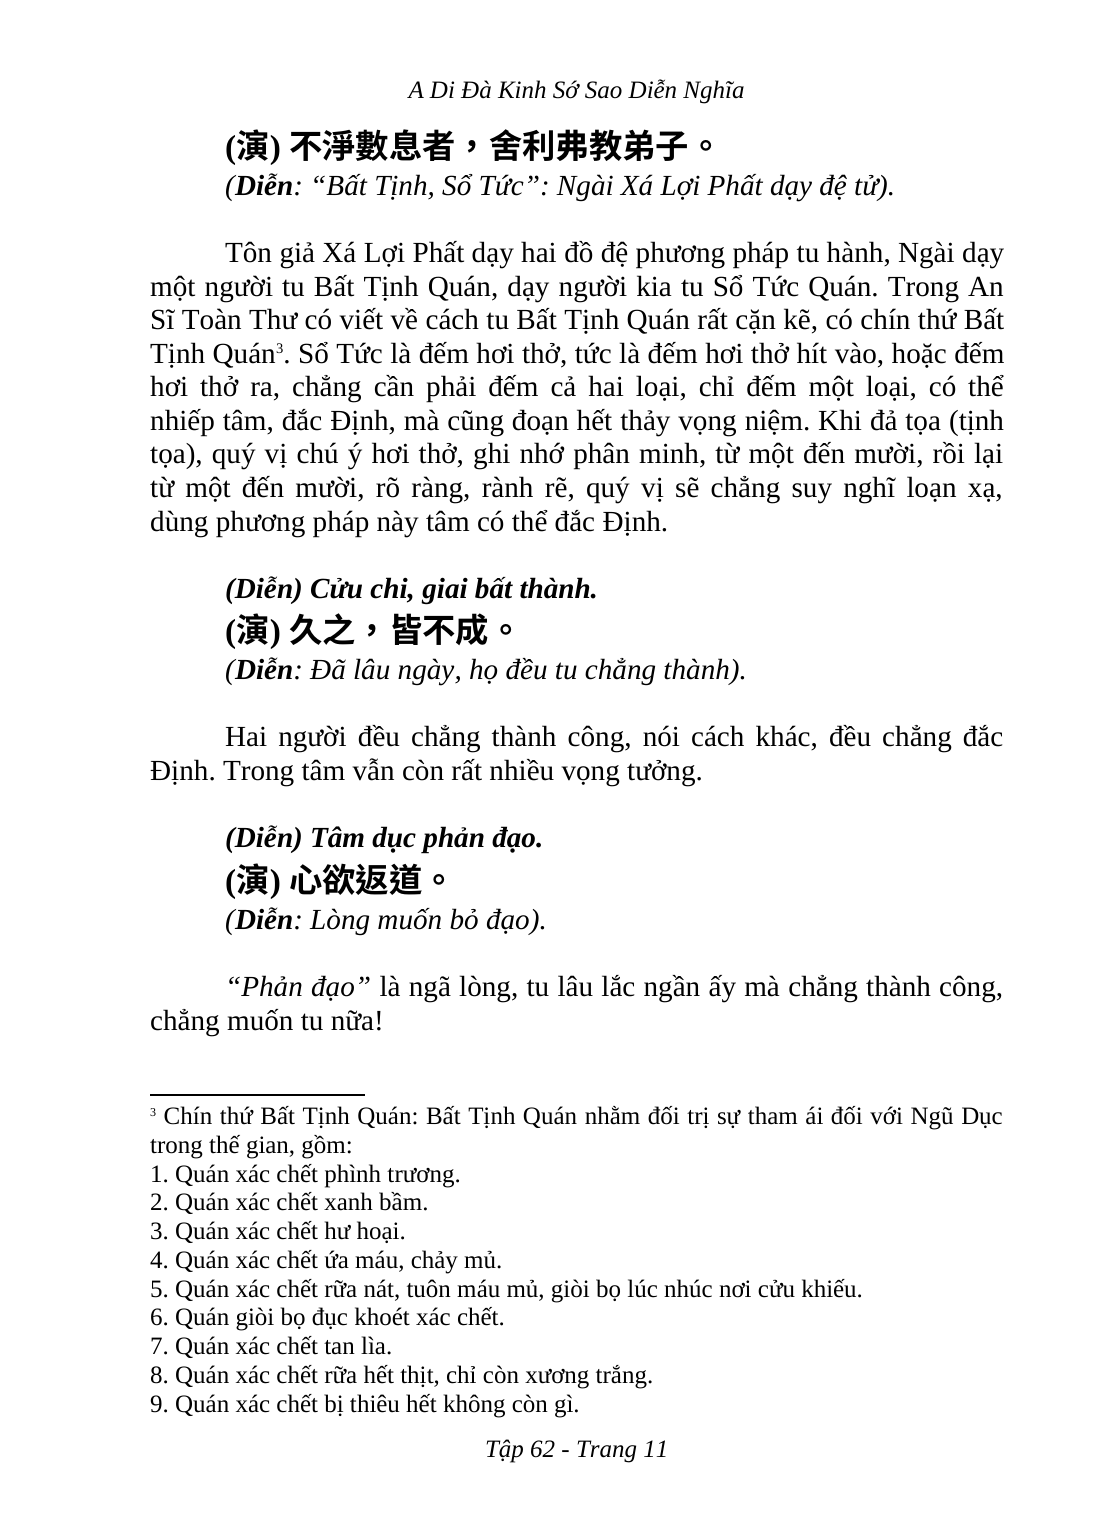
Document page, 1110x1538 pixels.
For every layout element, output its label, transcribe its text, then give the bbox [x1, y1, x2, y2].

text (Diễn: “Bất Tịnh, Sổ Tức”: Ngài Xá Lợi Phất dạy đệ tử). [150, 168, 1005, 202]
text (演) 心欲返道。 [150, 854, 1005, 902]
text Tôn giả Xá Lợi Phất dạy hai đồ đệ phương pháp tu hành, Ngài dạy một người tu Bất Tịnh Quán, dạy người kia tu Sổ Tức Quán. Trong An Sĩ Toàn Thư có viết về cách tu Bất Tịnh Quán rất cặn kẽ, có chín thứ Bất Tịnh Quán. Sổ Tức là đếm hơi thở, tức là đếm hơi thở hít vào, hoặc đếm hơi thở ra, chẳng cần phải đếm cả hai loại, chỉ đếm một loại, có thể nhiếp tâm, đắc Định, mà cũng đoạn hết thảy vọng niệm. Khi đả tọa (tịnh tọa), quý vị chú ý hơi thở, ghi nhớ phân minh, từ một đến mười, rồi lại từ một đến mười, rõ ràng, rành rẽ, quý vị sẽ chẳng suy nghĩ loạn xạ, dùng phương pháp này tâm có thể đắc Định. [150, 235, 1005, 537]
text (Diễn) Cửu chi, giai bất thành. [150, 571, 1005, 604]
text (Diễn) Tâm dục phản đạo. [150, 820, 1005, 854]
text (演) 不淨數息者，舍利弗教弟子。 [150, 120, 1005, 168]
text (演) 久之，皆不成。 [150, 604, 1005, 652]
text Hai người đều chẳng thành công, nói cách khác, đều chẳng đắc Định. Trong tâm vẫn còn rất nhiều vọng tưởng. [150, 719, 1005, 787]
text (Diễn: Đã lâu ngày, họ đều tu chẳng thành). [150, 652, 1005, 686]
text “Phản đạo” là ngã lòng, tu lâu lắc ngần ấy mà chẳng thành công, chẳng muốn tu nữa! [150, 969, 1005, 1036]
text (Diễn: Lòng muốn bỏ đạo). [150, 902, 1005, 936]
